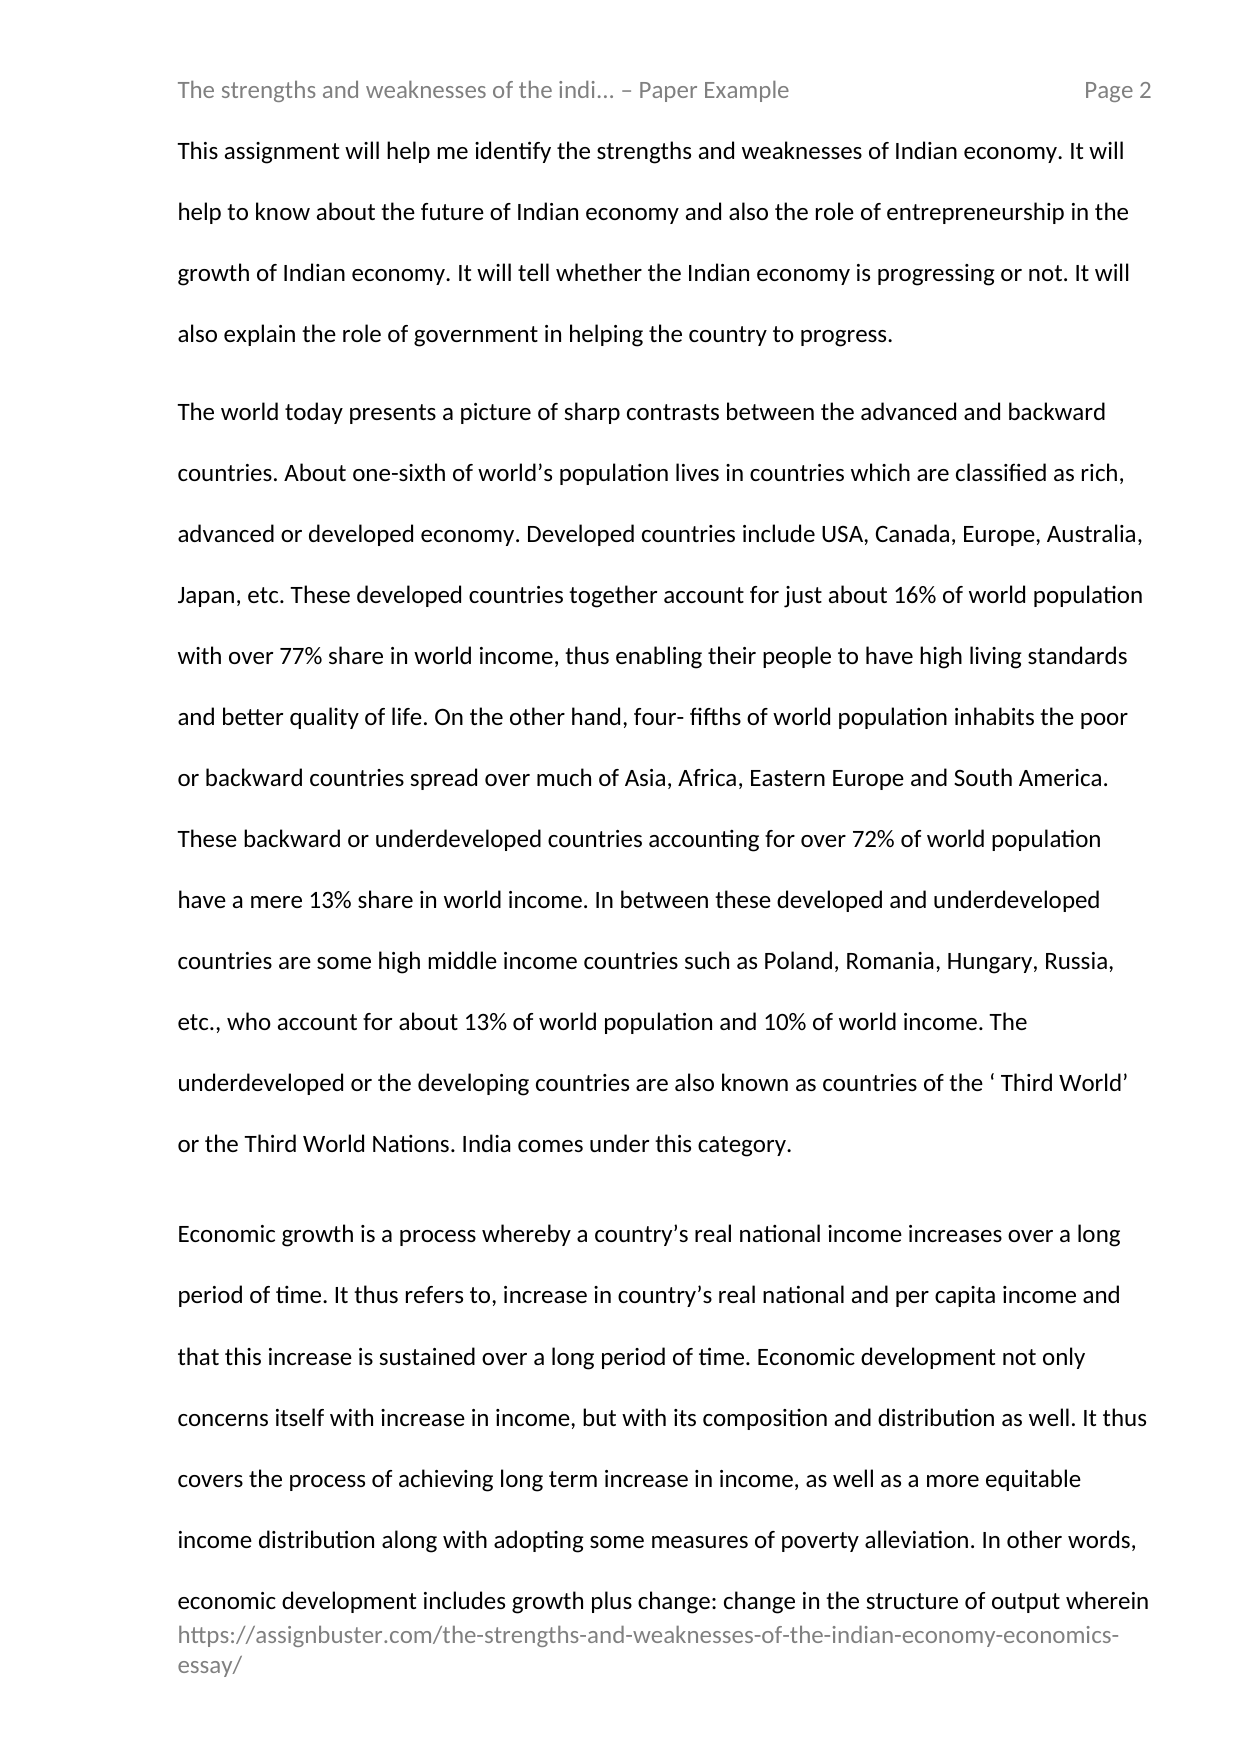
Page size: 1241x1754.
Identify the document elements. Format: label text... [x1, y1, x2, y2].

text The world today presents a picture of sharp contrasts between the advanced and backward countries. About one-sixth of world’s population lives in countries which are classified as rich, advanced or developed economy. Developed countries include USA, Canada, Europe, Australia, Japan, etc. These developed countries together account for just about 16% of world population with over 77% share in world income, thus enabling their people to have high living standards and better quality of life. On the other hand, four- fifths of world population inhabits the poor or backward countries spread over much of Asia, Africa, Eastern Europe and South America. These backward or underdeveloped countries accounting for over 72% of world population have a mere 13% share in world income. In between these developed and underdeveloped countries are some high middle income countries such as Poland, Romania, Hungary, Russia, etc., who account for about 13% of world population and 10% of world income. The underdeveloped or the developing countries are also known as countries of the ‘ Third World’ or the Third World Nations. India comes under this category. [177, 396, 1152, 1159]
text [177, 1219, 1152, 1615]
text This assignment will help me identify the strengths and weaknesses of Indian economy. It will help to know about the future of Indian economy and also the role of entrepreneurship in the growth of Indian economy. It will tell whether the Indian economy is progressing or not. It will also explain the role of government in helping the country to progress. [177, 135, 1152, 348]
